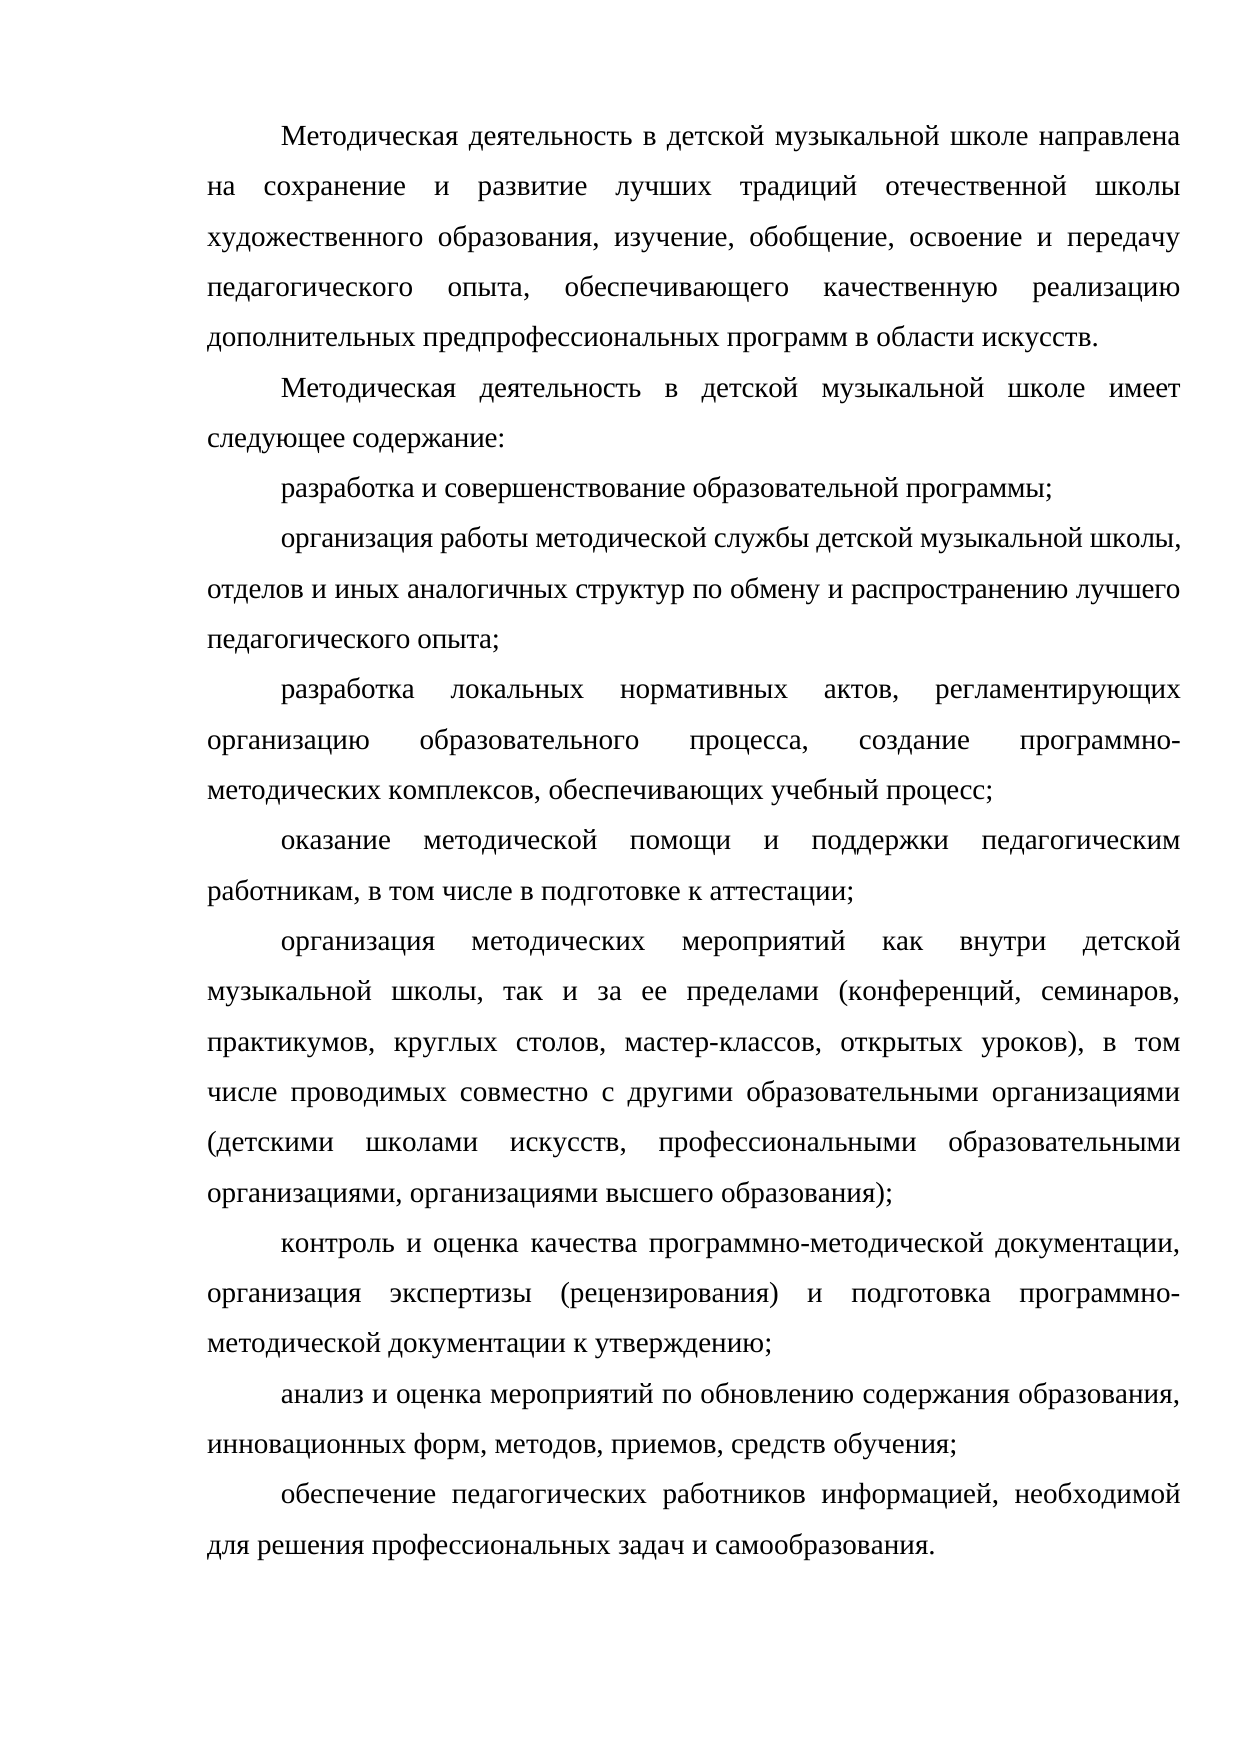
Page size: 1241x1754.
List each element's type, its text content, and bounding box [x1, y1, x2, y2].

text разработка локальных нормативных актов, регламентирующих организацию образовательного процесса, создание программно-методических комплексов, обеспечивающих учебный процесс; [207, 672, 1181, 806]
text контроль и оценка качества программно-методической документации, организация экспертизы (рецензирования) и подготовка программно-методической документации к утверждению; [207, 1225, 1181, 1359]
text анализ и оценка мероприятий по обновлению содержания образования, инновационных форм, методов, приемов, средств обучения; [207, 1376, 1181, 1460]
text разработка и совершенствование образовательной программы; [207, 470, 1181, 504]
text Методическая деятельность в детской музыкальной школе направлена на сохранение и развитие лучших традиций отечественной школы художественного образования, изучение, обобщение, освоение и передачу педагогического опыта, обеспечивающего качественную реализацию дополнительных предпрофессиональных программ в области искусств. [207, 118, 1181, 353]
text организация методических мероприятий как внутри детской музыкальной школы, так и за ее пределами (конференций, семинаров, практикумов, круглых столов, мастер-классов, открытых уроков), в том числе проводимых совместно с другими образовательными организациями (детскими школами искусств, профессиональными образовательными организациями, организациями высшего образования); [207, 923, 1181, 1208]
text Методическая деятельность в детской музыкальной школе имеет следующее содержание: [207, 370, 1181, 453]
text организация работы методической службы детской музыкальной школы, отделов и иных аналогичных структур по обмену и распространению лучшего педагогического опыта; [207, 521, 1181, 655]
text обеспечение педагогических работников информацией, необходимой для решения профессиональных задач и самообразования. [207, 1477, 1181, 1560]
text оказание методической помощи и поддержки педагогическим работникам, в том числе в подготовке к аттестации; [207, 822, 1181, 906]
